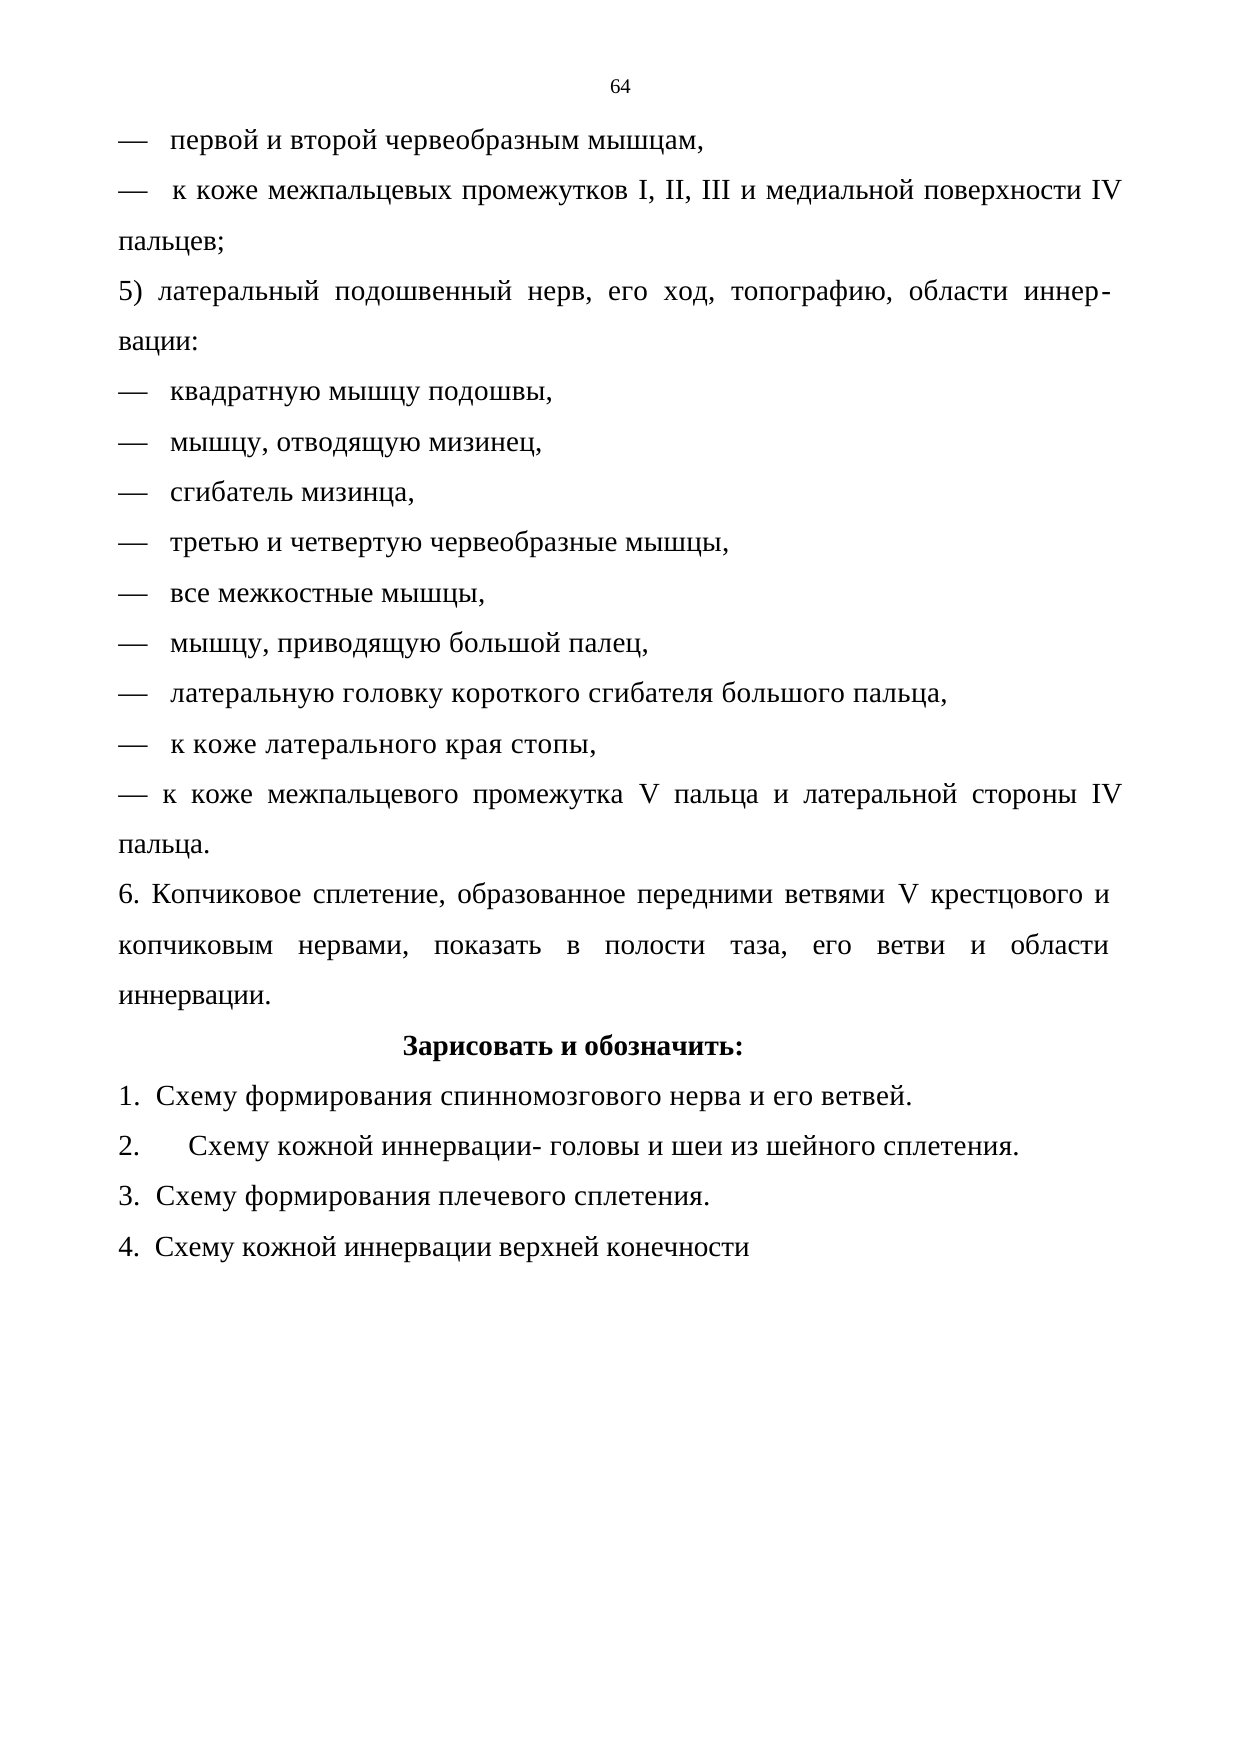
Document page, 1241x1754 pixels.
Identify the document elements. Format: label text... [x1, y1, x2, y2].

list мышцу, отводящую мизинец, [118, 424, 1122, 457]
list квадратную мышцу подошвы, [118, 373, 1122, 407]
list первой и второй червеобразным мышцам, [118, 122, 1122, 156]
list все межкостные мышцы, [118, 575, 1122, 608]
text 4. Схему кожной иннервации верхней конечности [118, 1229, 1122, 1262]
list латеральную головку короткого сгибателя большого пальца, [118, 675, 1122, 709]
list Схему формирования спинномозгового нерва и его ветвей. [118, 1078, 1122, 1111]
text 3. Схему формирования плечевого сплетения. [118, 1178, 1122, 1212]
text 5) латеральный подошвенный нерв, его ход, топографию, области иннервации: [118, 273, 1111, 357]
list сгибатель мизинца, [118, 474, 1122, 508]
text Зарисовать и обозначить: [118, 1028, 1122, 1061]
list к коже латерального края стопы, [118, 726, 1122, 759]
list Схему кожной иннервации- головы и шеи из шейного сплетения. [118, 1128, 1122, 1162]
text 6. Копчиковое сплетение, образованное передними ветвями V крестцового и копчиковым нервами, показать в полости таза, его ветви и области иннервации. [118, 877, 1110, 1011]
list к коже межпальцевого промежутка V пальца и латеральной стороны IV пальца. [118, 776, 1122, 860]
list мышцу, приводящую большой палец, [118, 625, 1122, 659]
list третью и четвертую червеобразные мышцы, [118, 524, 1122, 558]
list к коже межпальцевых промежутков I, II, III и медиальной поверхности IV пальцев; [118, 172, 1122, 256]
